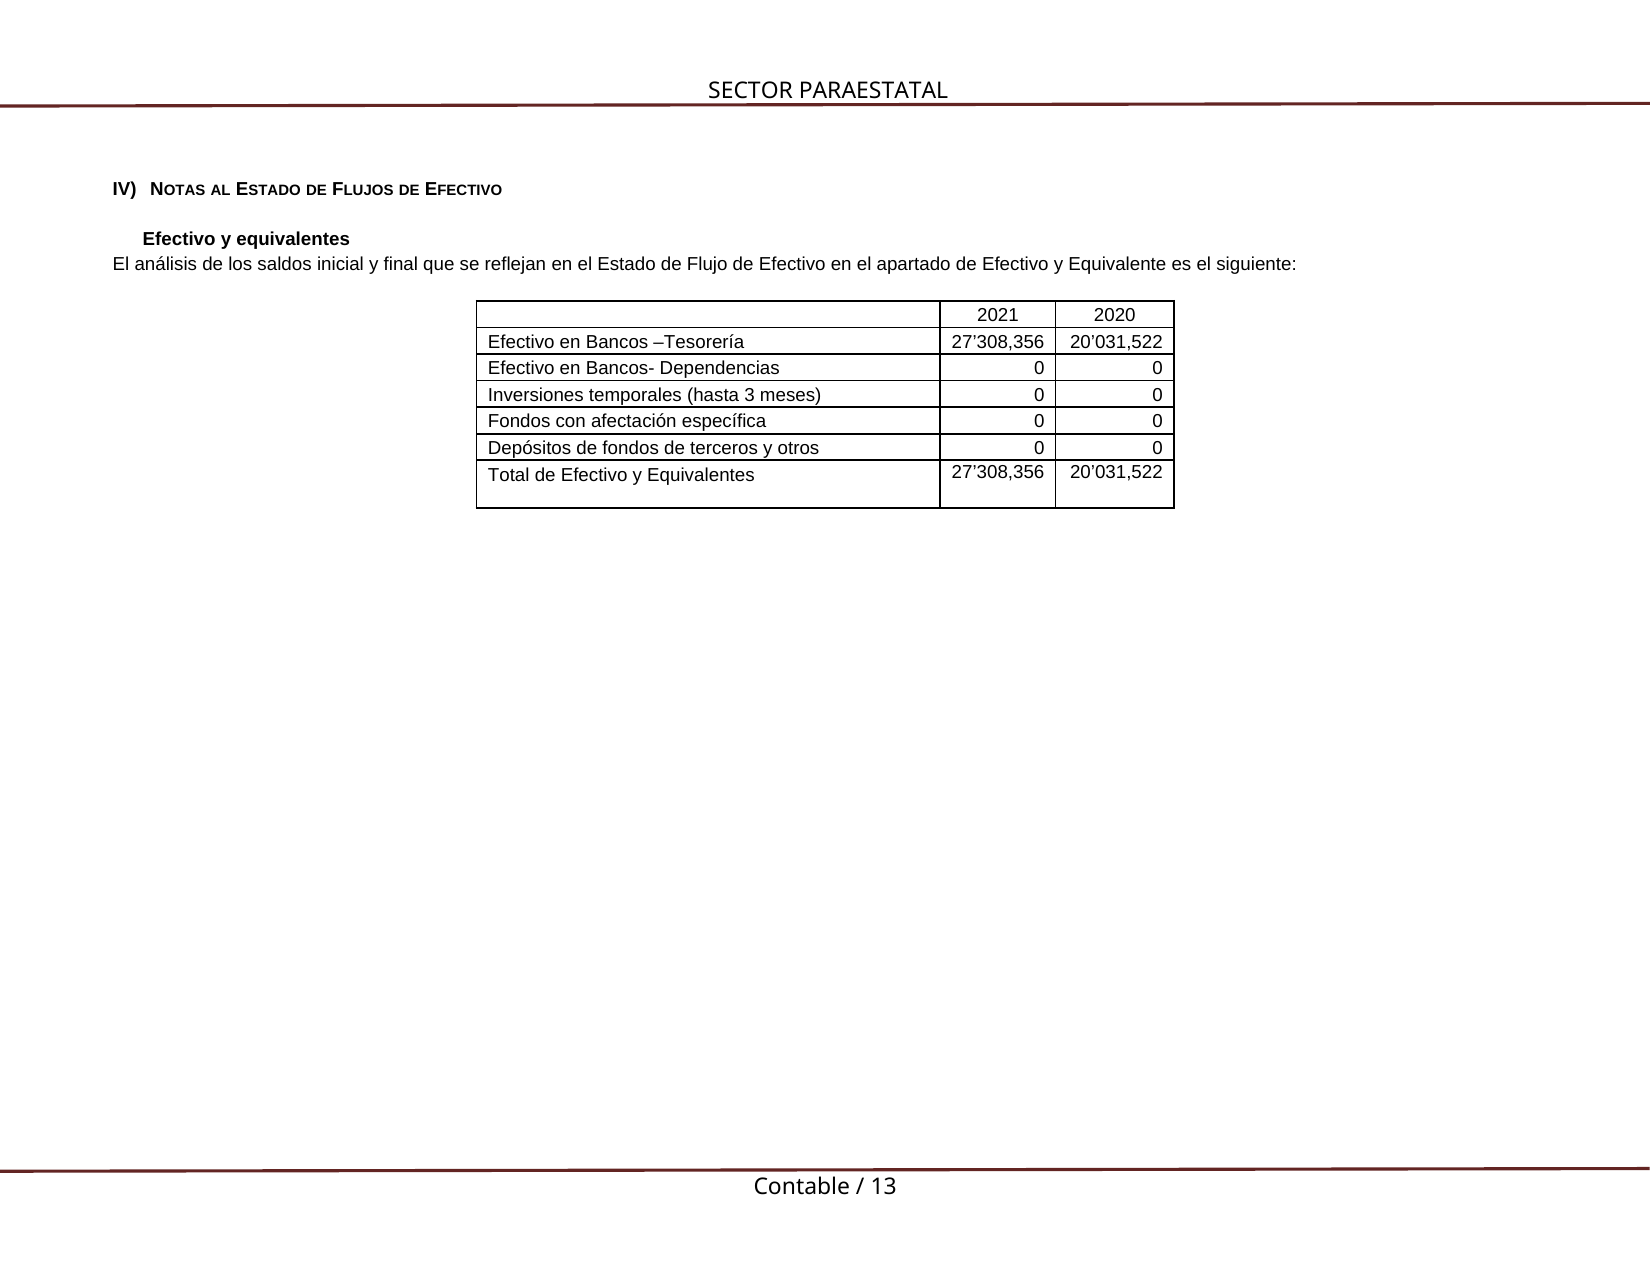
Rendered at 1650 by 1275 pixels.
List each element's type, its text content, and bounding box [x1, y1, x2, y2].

text El análisis de los saldos inicial y final que se reflejan en el Estado de Flujo de Efectivo en el apartado de Efectivo y Equivalente es el siguiente: [112, 250, 1537, 275]
table_cell 0 [941, 435, 1055, 459]
table_header [477, 302, 939, 327]
table_cell Fondos con afectación específica [477, 408, 939, 433]
text IV) Notas al Estado de Flujos de Efectivo [112, 175, 1537, 200]
table_cell 0 [941, 355, 1055, 380]
table_cell 27’308,356 [941, 461, 1055, 507]
table_cell 0 [1056, 381, 1173, 406]
table_cell 0 [1056, 355, 1173, 380]
table_cell 0 [1056, 435, 1173, 459]
table_cell Total de Efectivo y Equivalentes [477, 461, 939, 507]
table_cell Depósitos de fondos de terceros y otros [477, 435, 939, 459]
table_header 2020 [1056, 302, 1173, 327]
table_cell 0 [1056, 408, 1173, 433]
text Efectivo y equivalentes [142, 225, 1537, 250]
table_header 2021 [941, 302, 1055, 327]
table_cell 20’031,522 [1056, 328, 1173, 353]
table_cell Efectivo en Bancos- Dependencias [477, 355, 939, 380]
table_cell 20’031,522 [1056, 461, 1173, 507]
table_cell 0 [941, 381, 1055, 406]
table_cell 27’308,356 [941, 328, 1055, 353]
table_cell Inversiones temporales (hasta 3 meses) [477, 381, 939, 406]
table_cell Efectivo en Bancos –Tesorería [477, 328, 939, 353]
table_cell 0 [941, 408, 1055, 433]
